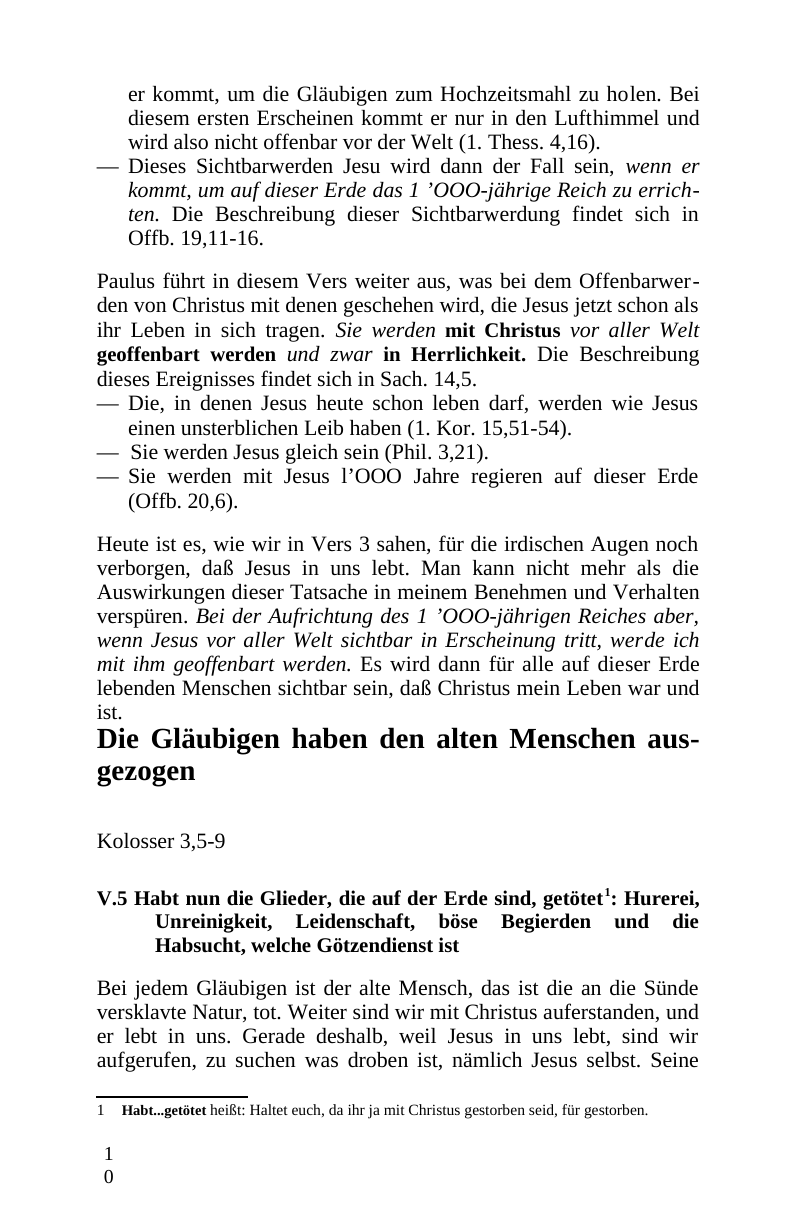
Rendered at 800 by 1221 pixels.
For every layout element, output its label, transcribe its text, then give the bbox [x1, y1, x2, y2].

list Sie werden mit Jesus l’OOO Jahre regieren auf dieser Erde (Offb. 20,6). [97, 464, 699, 513]
list Sie werden Jesus gleich sein (Phil. 3,21). [97, 440, 699, 464]
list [97, 82, 699, 154]
text Kolosser 3,5-9 [97, 831, 699, 853]
text Paulus führt in diesem Vers weiter aus, was bei dem Offenbarwerden von Christus mit denen geschehen wird, die Jesus jetzt schon als ihr Leben in sich tragen. Sie werden mit Christus vor aller Welt geoffenbart werden und zwar in Herrlichkeit. Die Beschreibung dieses Ereignisses findet sich in Sach. 14,5. [97, 268, 699, 391]
list Dieses Sichtbarwerden Jesu wird dann der Fall sein, wenn er kommt, um auf dieser Erde das 1 ’OOO-jährige Reich zu errichten. Die Beschreibung dieser Sichtbarwerdung findet sich in Offb. 19,11-16. [97, 154, 699, 250]
text Heute ist es, wie wir in Vers 3 sahen, für die irdischen Augen noch verborgen, daß Jesus in uns lebt. Man kann nicht mehr als die Auswirkungen dieser Tatsache in meinem Benehmen und Verhalten verspüren. Bei der Aufrichtung des 1 ’OOO-jährigen Reiches aber, wenn Jesus vor aller Welt sichtbar in Erscheinung tritt, werde ich mit ihm geoffenbart werden. Es wird dann für alle auf dieser Erde lebenden Menschen sichtbar sein, daß Christus mein Leben war und ist. [97, 532, 699, 724]
list Die, in denen Jesus heute schon leben darf, werden wie Jesus einen unsterblichen Leib haben (1. Kor. 15,51-54). [97, 391, 699, 440]
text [97, 976, 699, 1072]
subtitle Die Gläubigen haben den alten Menschen ausgezogen [97, 724, 699, 786]
text V.5 Habt nun die Glieder, die auf der Erde sind, getötet: Hurerei, Unreinigkeit, Leidenschaft, böse Begierden und die Habsucht, welche Götzendienst ist [97, 886, 699, 958]
